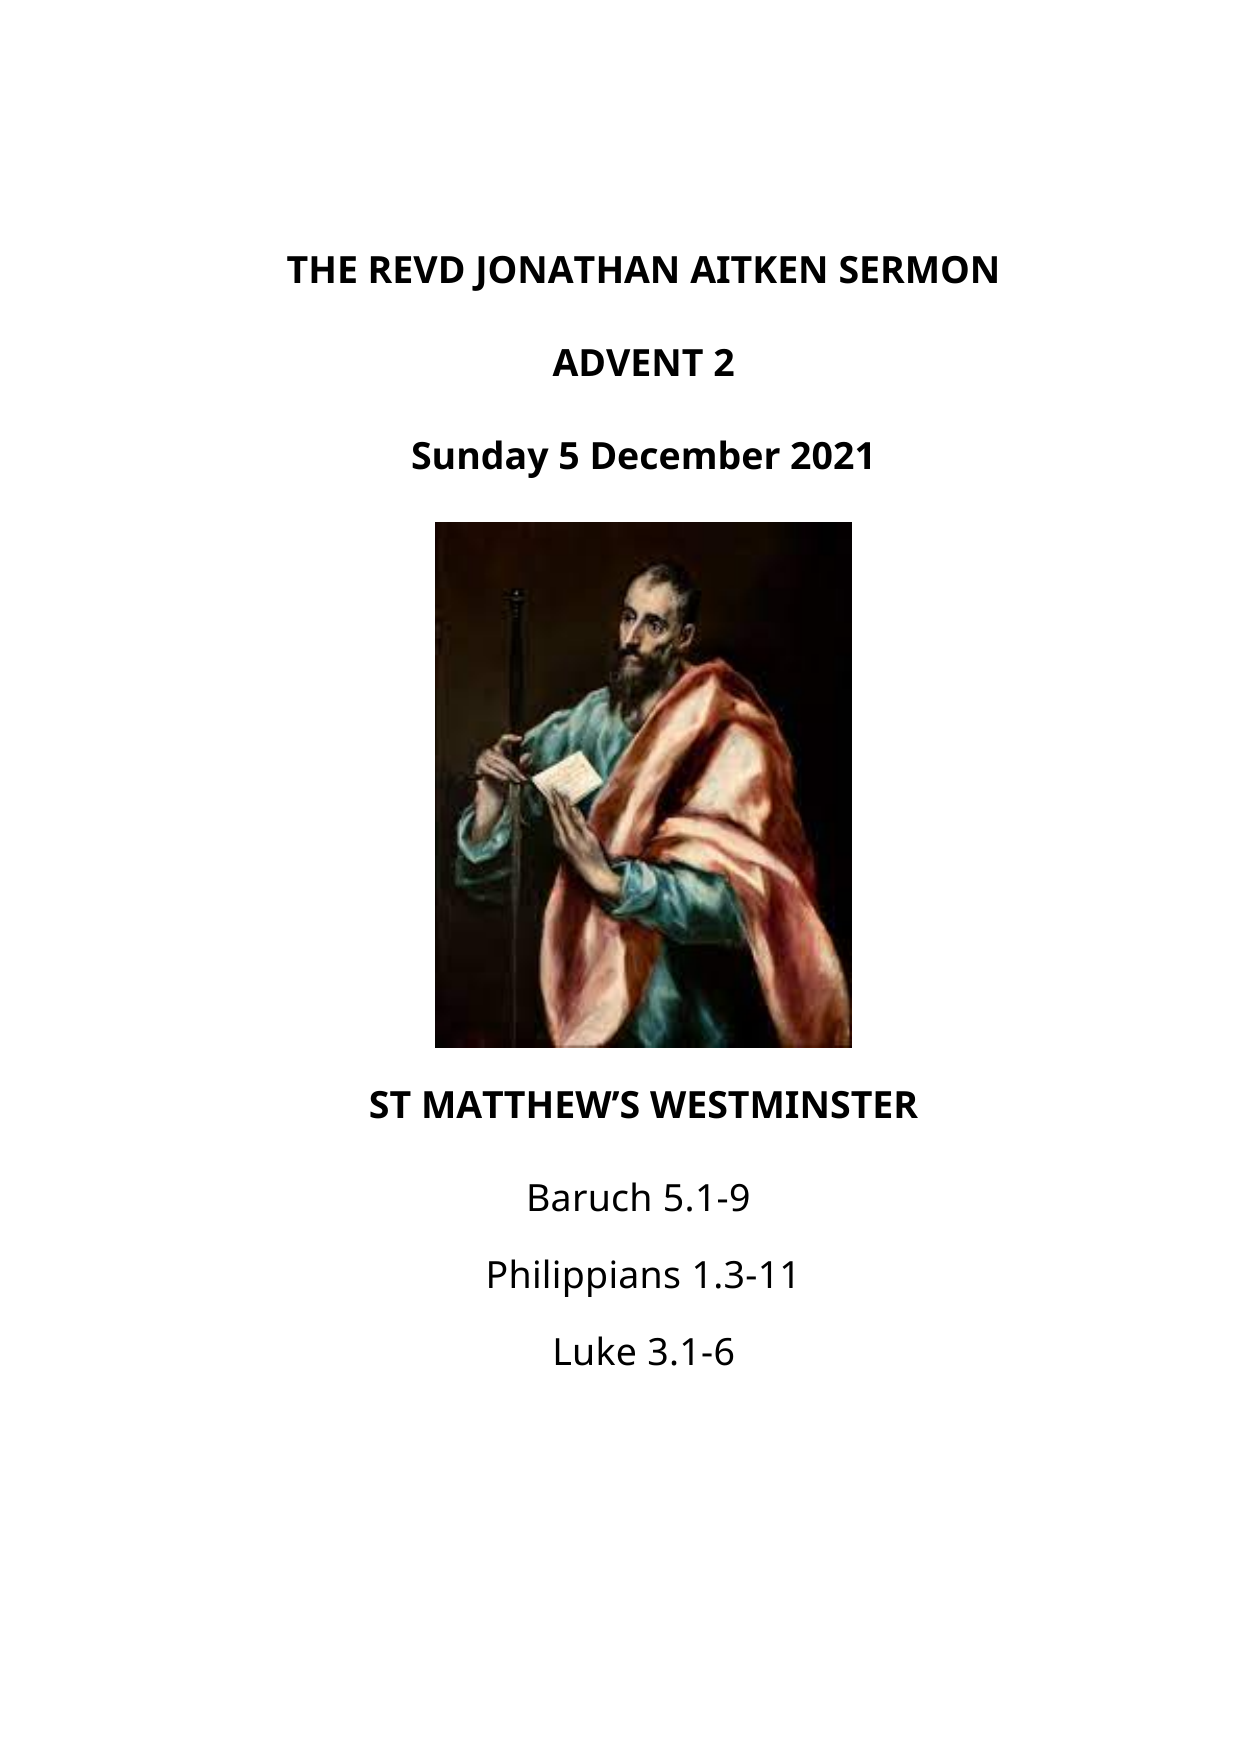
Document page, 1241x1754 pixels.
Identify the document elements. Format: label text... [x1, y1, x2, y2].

text ADVENT 2 [150, 336, 1137, 387]
picture [435, 522, 852, 1048]
text Sunday 5 December 2021 [150, 430, 1137, 481]
text THE REVD JONATHAN AITKEN SERMON [150, 243, 1137, 294]
text Baruch 5.1-9 Philippians 1.3-11 Luke 3.1-6 [150, 1172, 1137, 1376]
text ST MATTHEW’S WESTMINSTER [150, 1078, 1137, 1129]
